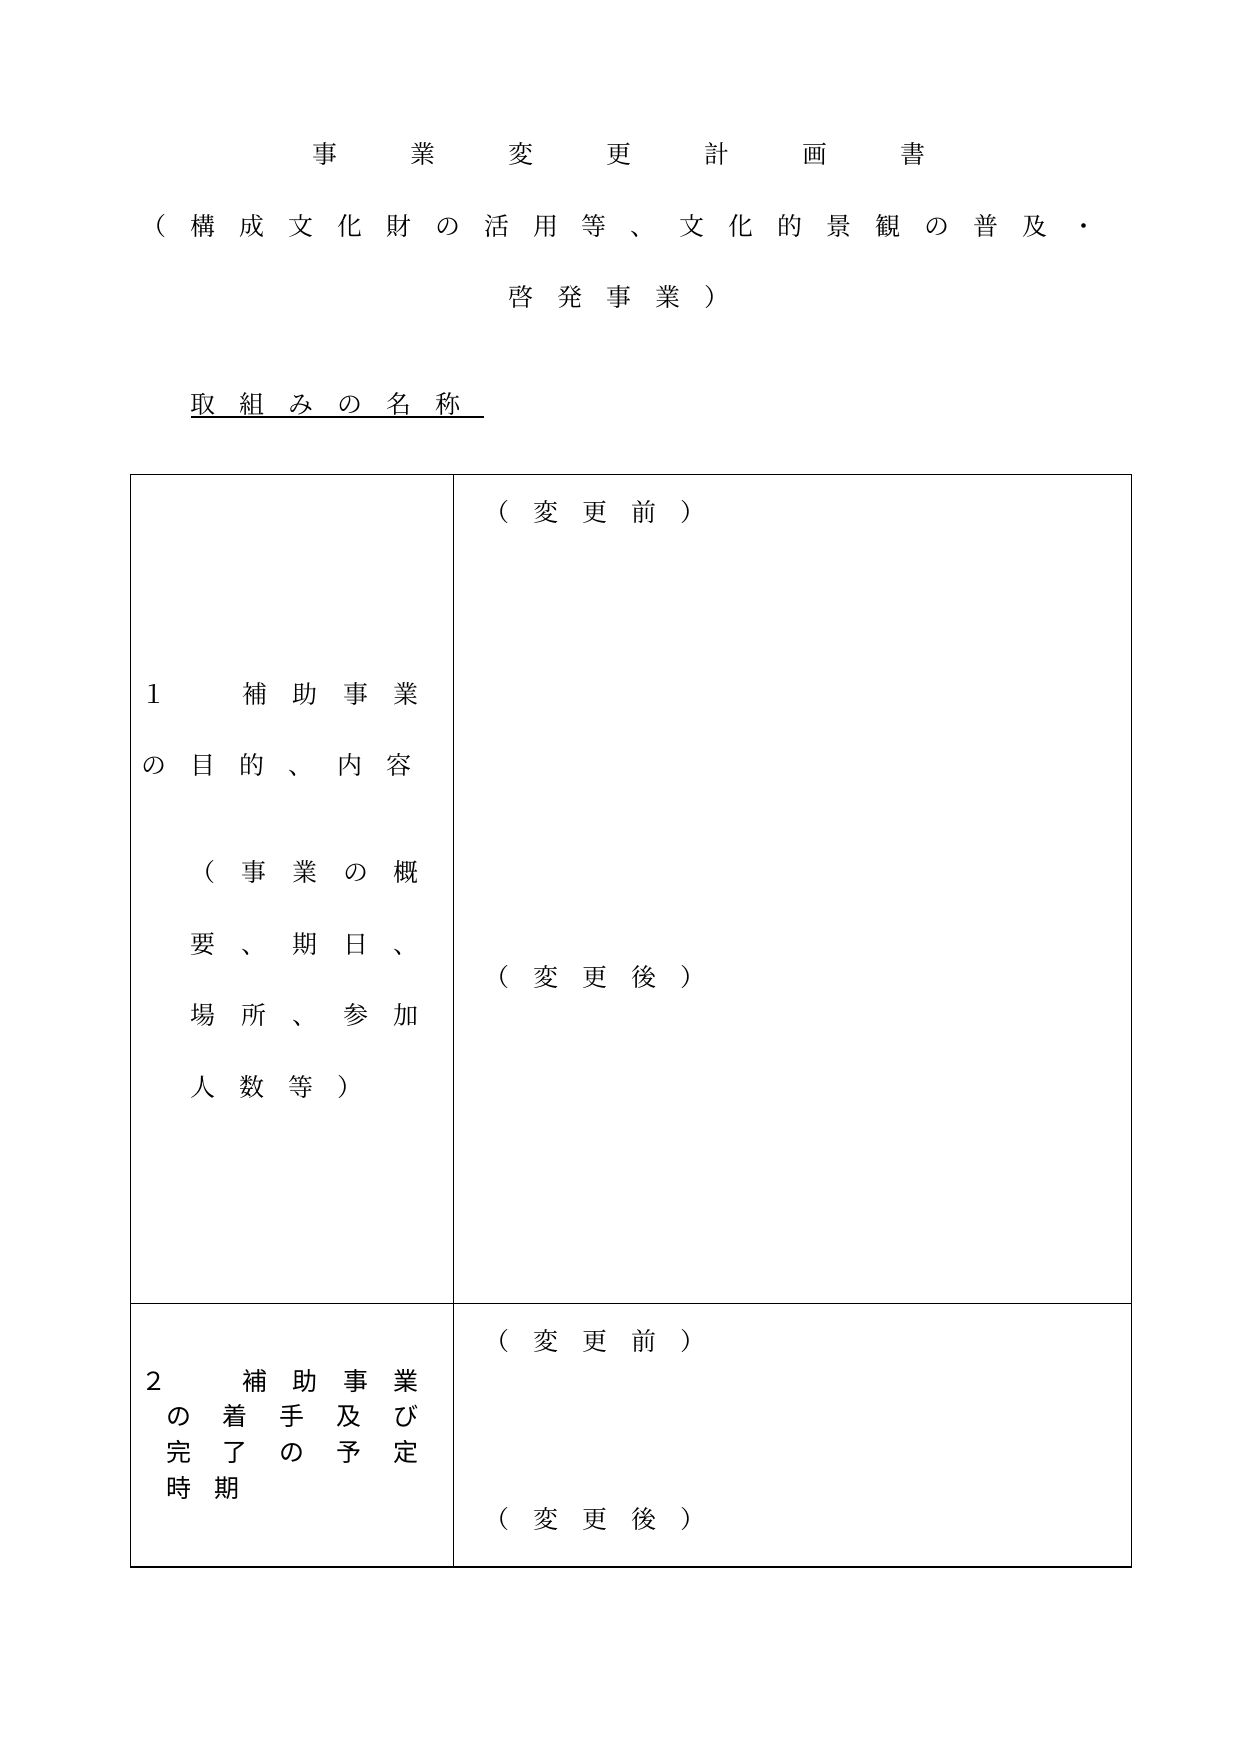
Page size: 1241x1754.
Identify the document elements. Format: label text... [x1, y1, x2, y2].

table_cell （変更前） （変更後） [454, 1304, 1131, 1566]
table_header （変更前） （変更後） [454, 475, 1131, 1302]
text 事 業 変 更 計 画 書 [141, 117, 1121, 188]
table_header １ 補助事業の目的、内容 （事業の概要、期日、場所、参加人数等） [131, 475, 453, 1302]
table_cell ２ 補助事業の着手及び完了の予定時期 [131, 1304, 453, 1566]
text 取組みの名称 [141, 367, 1121, 439]
text （構成文化財の活用等、文化的景観の普及・啓発事業） [141, 188, 1121, 331]
